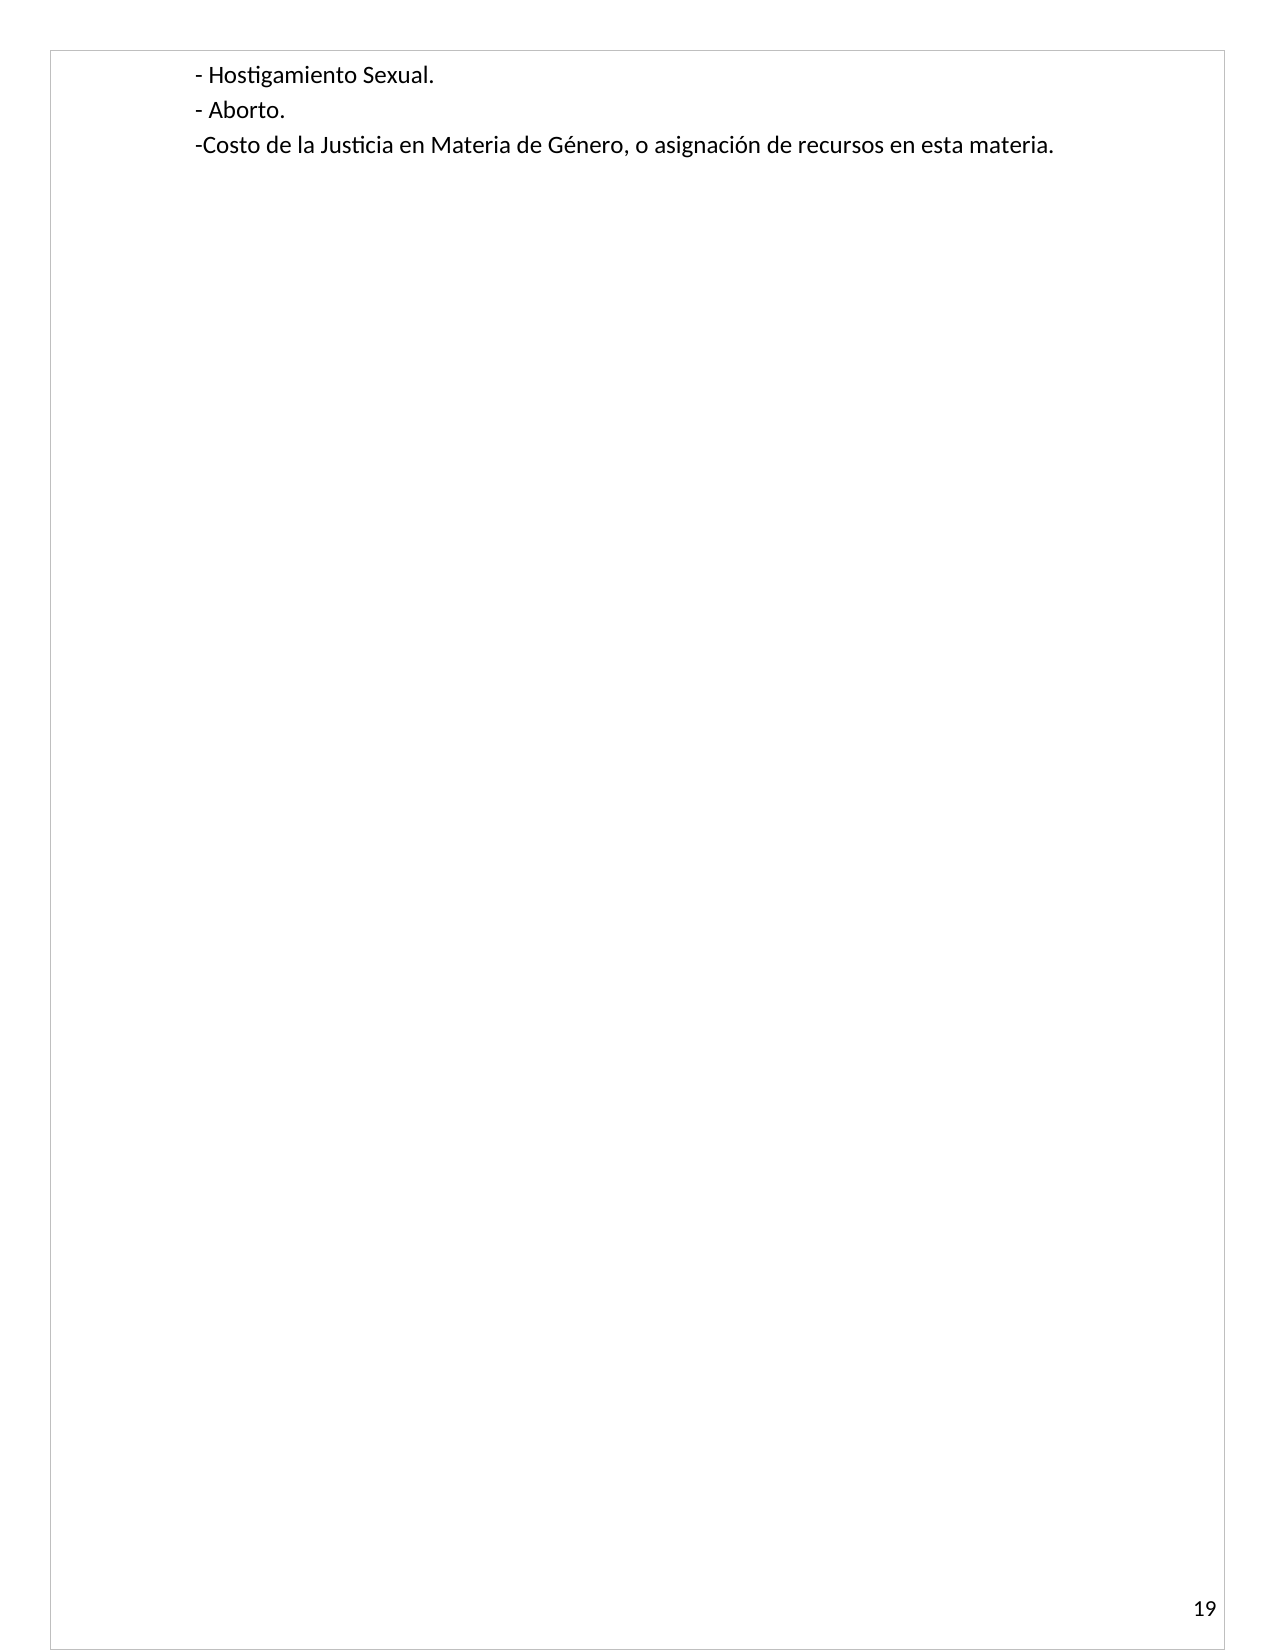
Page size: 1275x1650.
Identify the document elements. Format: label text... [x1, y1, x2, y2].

list -Costo de en Materia de Género, o asignación de recursos en esta materia. [195, 129, 1216, 159]
list - Aborto. [195, 94, 1216, 124]
list - Hostigamiento Sexual. [195, 59, 1216, 89]
